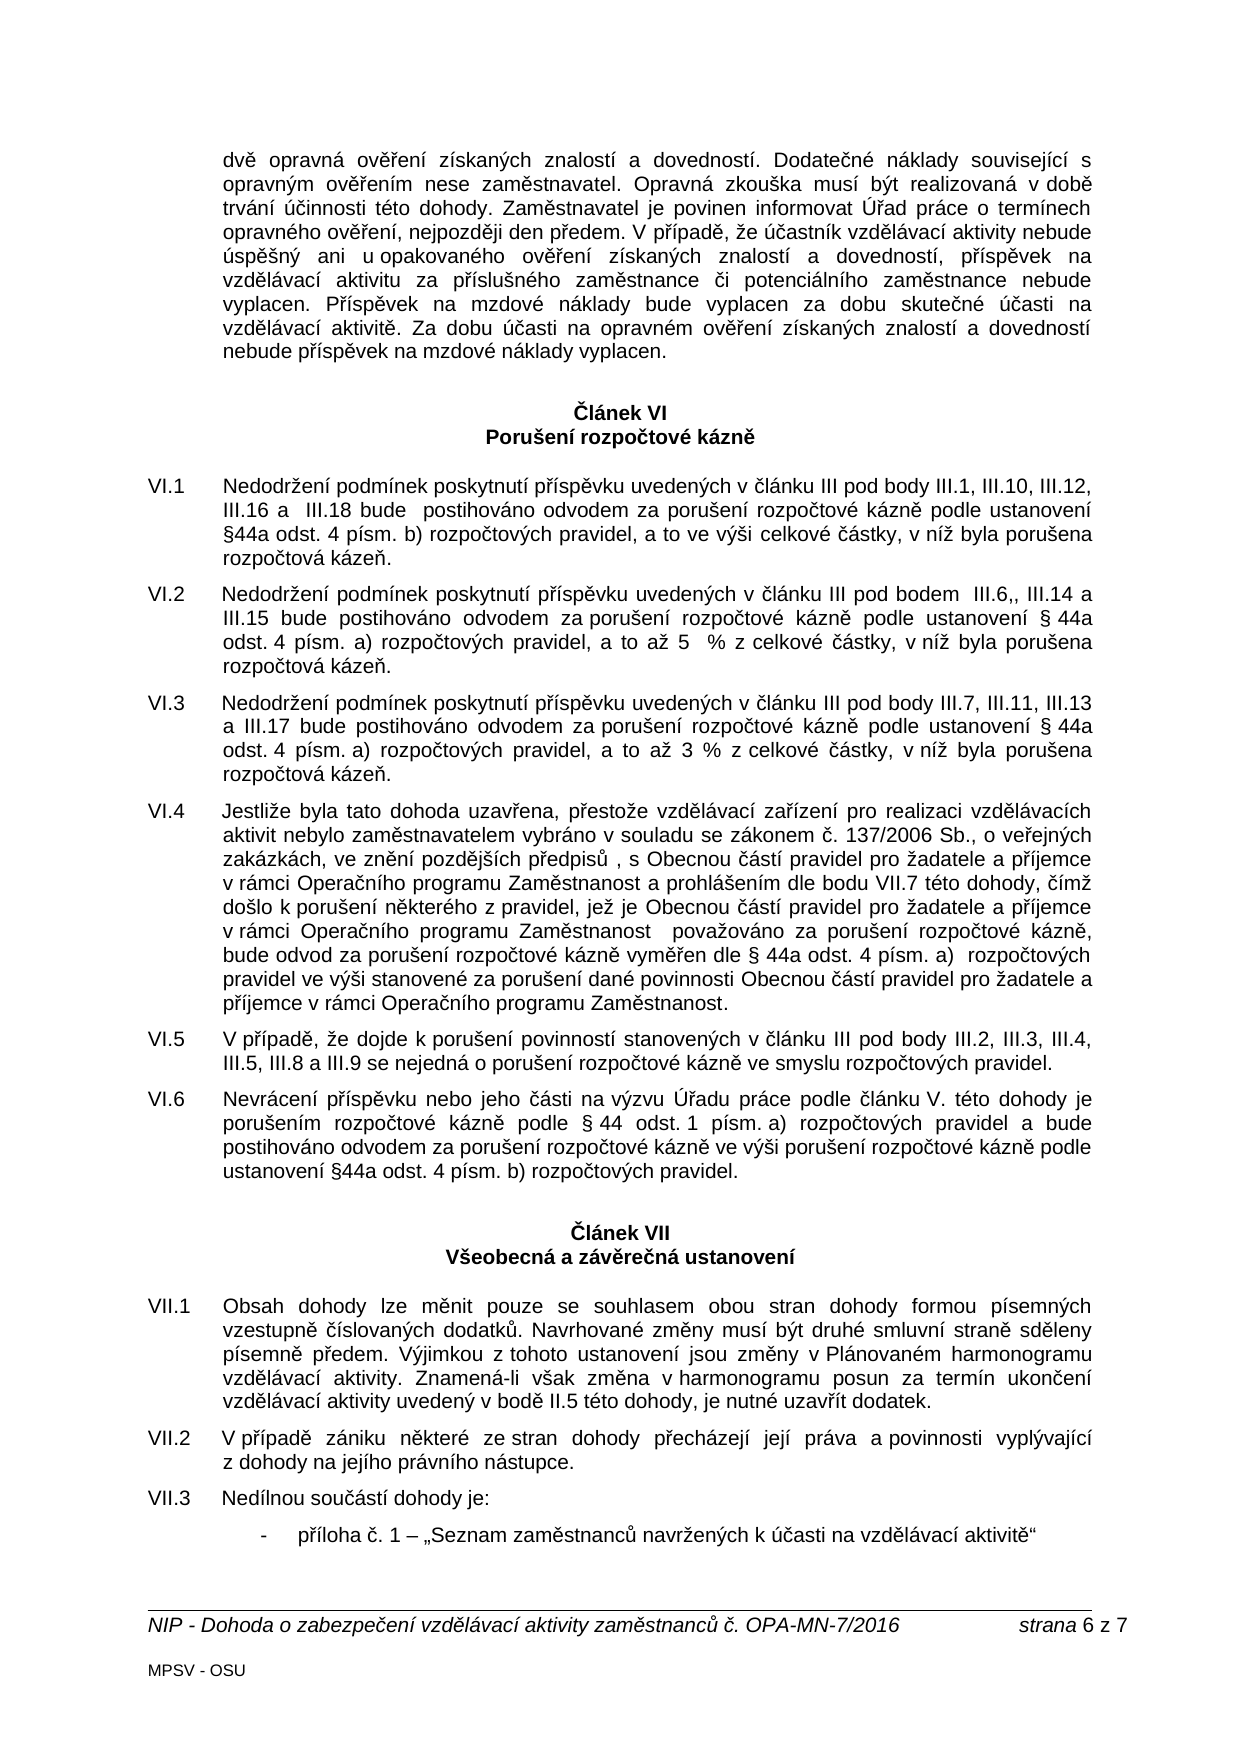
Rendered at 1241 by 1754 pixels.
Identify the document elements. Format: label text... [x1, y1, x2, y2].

text Všeobecná a závěrečná ustanovení [148, 1244, 1092, 1268]
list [148, 148, 1092, 363]
list V případě, že dojde k porušení povinností stanovených v článku III pod body III.2, III.3, III.4, III.5, III.8 a III.9 se nejedná o porušení rozpočtové kázně ve smyslu rozpočtových pravidel. [148, 1027, 1092, 1075]
list Nedílnou součástí dohody je: [148, 1486, 1092, 1510]
list V případě zániku některé ze stran dohody přecházejí její práva a povinnosti vyplývající z dohody na jejího právního nástupce. [148, 1426, 1092, 1474]
list Obsah dohody lze měnit pouze se souhlasem obou stran dohody formou písemných vzestupně číslovaných dodatků. Navrhované změny musí být druhé smluvní straně sděleny písemně předem. Výjimkou z tohoto ustanovení jsou změny v Plánovaném harmonogramu vzdělávací aktivity. Znamená-li však změna v harmonogramu posun za termín ukončení vzdělávací aktivity uvedený v bodě II.5 této dohody, je nutné uzavřít dodatek. [148, 1293, 1092, 1413]
list Jestliže byla tato dohoda uzavřena, přestože vzdělávací zařízení pro realizaci vzdělávacích aktivit nebylo zaměstnavatelem vybráno v souladu se zákonem č. 137/2006 Sb., o veřejných zakázkách, ve znění pozdějších předpisů , s Obecnou částí pravidel pro žadatele a příjemce v rámci Operačního programu Zaměstnanost a prohlášením dle bodu VII.7 této dohody, čímž došlo k porušení některého z pravidel, jež je Obecnou částí pravidel pro žadatele a příjemce v rámci Operačního programu Zaměstnanost považováno za porušení rozpočtové kázně, bude odvod za porušení rozpočtové kázně vyměřen dle § 44a odst. 4 písm. a) rozpočtových pravidel ve výši stanovené za porušení dané povinnosti Obecnou částí pravidel pro žadatele a příjemce v rámci Operačního programu Zaměstnanost. [148, 799, 1092, 1014]
list Nedodržení podmínek poskytnutí příspěvku uvedených v článku III pod bodem III.6,, III.14 a III.15 bude postihováno odvodem za porušení rozpočtové kázně podle ustanovení § 44a odst. 4 písm. a) rozpočtových pravidel, a to až 5 % z celkové částky, v níž byla porušena rozpočtová kázeň. [148, 582, 1092, 678]
list Nedodržení podmínek poskytnutí příspěvku uvedených v článku III pod body III.7, III.11, III.13 a III.17 bude postihováno odvodem za porušení rozpočtové kázně podle ustanovení § 44a odst. 4 písm. a) rozpočtových pravidel, a to až 3 % z celkové částky, v níž byla porušena rozpočtová kázeň. [148, 690, 1092, 786]
list příloha č. 1 – „Seznam zaměstnanců navržených k účasti na vzdělávací aktivitě“ [260, 1523, 1092, 1547]
text Článek VI [148, 401, 1092, 425]
text Článek VII [148, 1221, 1092, 1244]
text Porušení rozpočtové kázně [148, 425, 1092, 449]
list Nedodržení podmínek poskytnutí příspěvku uvedených v článku III pod body III.1, III.10, III.12, III.16 a III.18 bude postihováno odvodem za porušení rozpočtové kázně podle ustanovení §44a odst. 4 písm. b) rozpočtových pravidel, a to ve výši celkové částky, v níž byla porušena rozpočtová kázeň. [148, 474, 1092, 569]
list Nevrácení příspěvku nebo jeho části na výzvu Úřadu práce podle článku V. této dohody je porušením rozpočtové kázně podle § 44 odst. 1 písm. a) rozpočtových pravidel a bude postihováno odvodem za porušení rozpočtové kázně ve výši porušení rozpočtové kázně podle ustanovení §44a odst. 4 písm. b) rozpočtových pravidel. [148, 1087, 1092, 1183]
